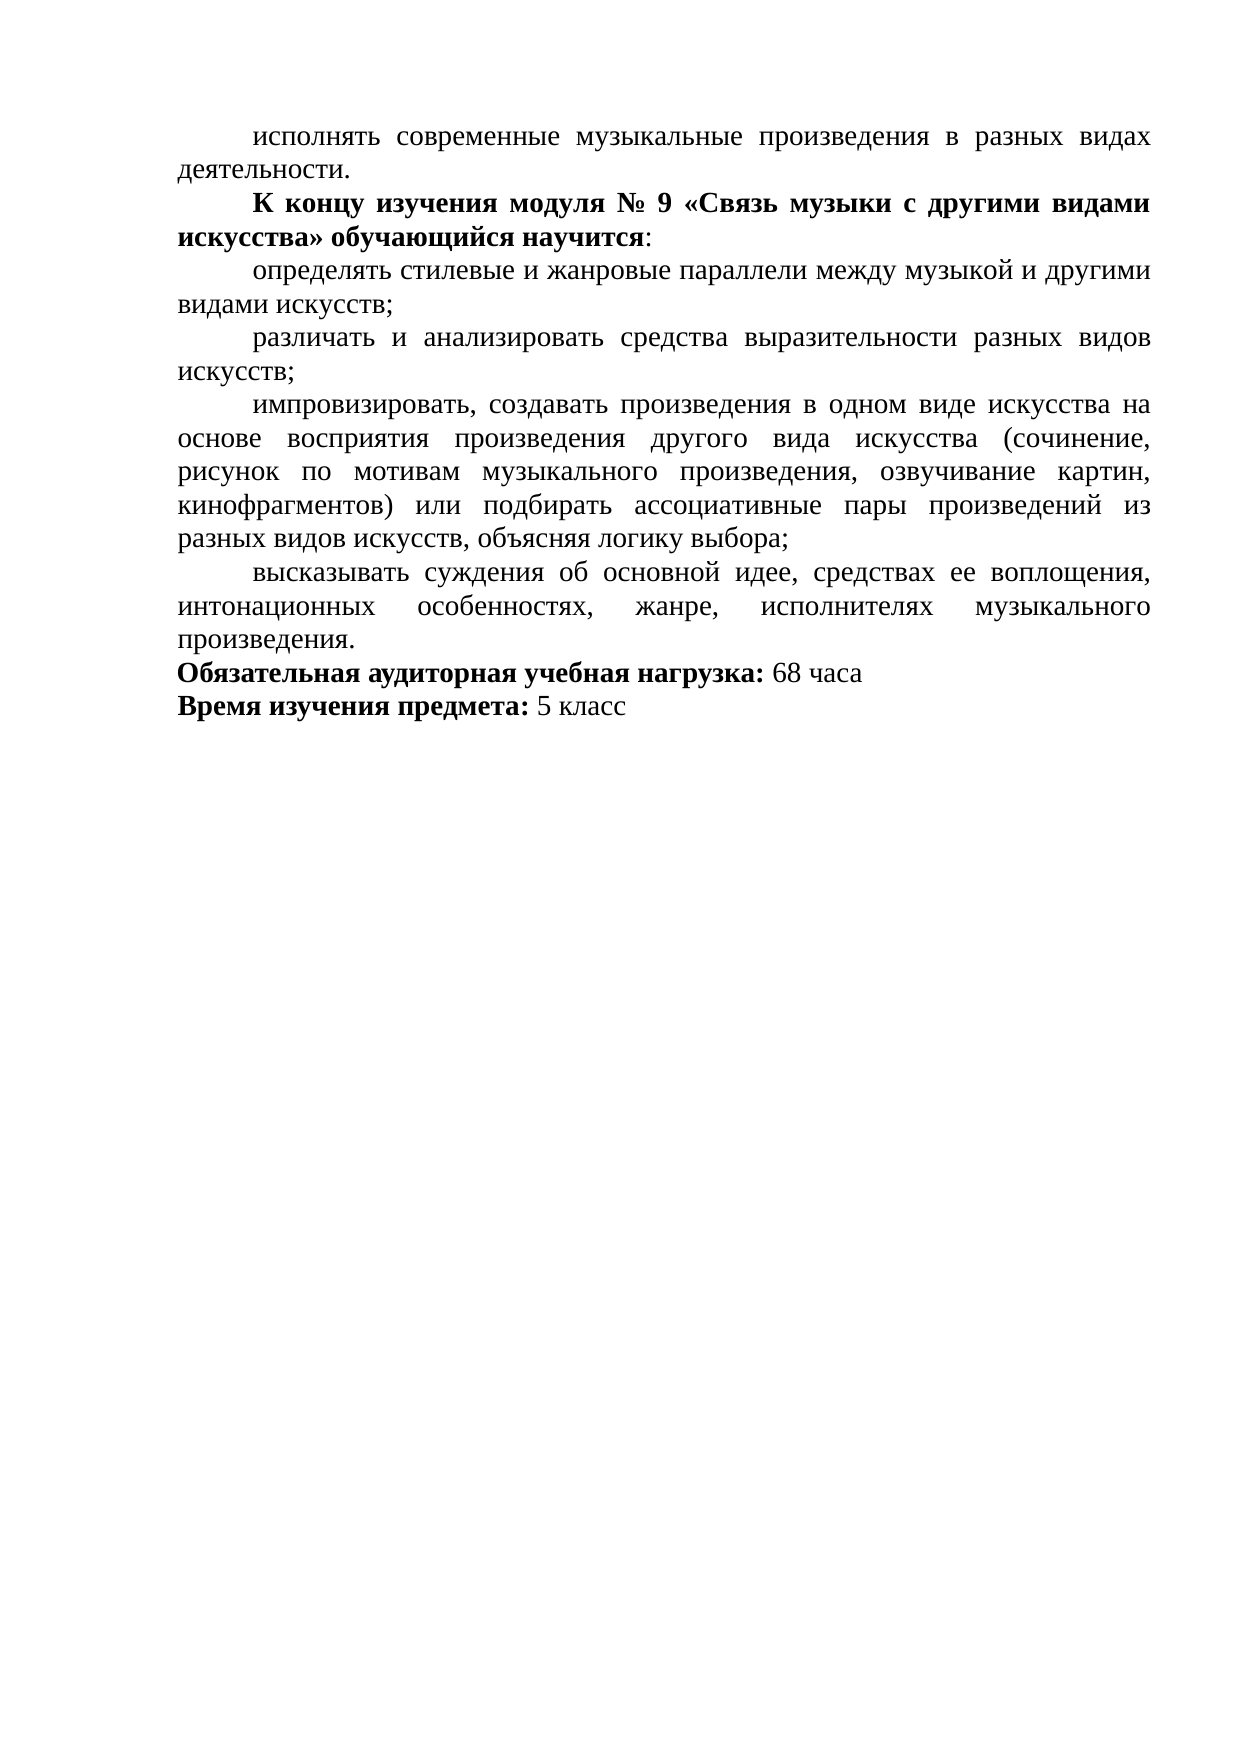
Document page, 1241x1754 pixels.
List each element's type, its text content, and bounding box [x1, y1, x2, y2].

list высказывать суждения об основной идее, средствах ее воплощения, интонационных особенностях, жанре, исполнителях музыкального произведения. [177, 554, 1152, 655]
list различать и анализировать средства выразительности разных видов искусств; [177, 319, 1152, 386]
list импровизировать, создавать произведения в одном виде искусства на основе восприятия произведения другого вида искусства (сочинение, рисунок по мотивам музыкального произведения, озвучивание картин, кинофрагментов) или подбирать ассоциативные пары произведений из разных видов искусств, объясняя логику выбора; [177, 386, 1152, 554]
list определять стилевые и жанровые параллели между музыкой и другими видами искусств; [177, 252, 1152, 319]
text Обязательная аудиторная учебная нагрузка: 68 часа [176, 655, 1152, 688]
list исполнять современные музыкальные произведения в разных видах деятельности. [177, 118, 1152, 185]
list К концу изучения модуля № 9 «Связь музыки с другими видами искусства» обучающийся научится: [177, 185, 1152, 252]
text Время изучения предмета: 5 класс [177, 688, 1152, 722]
